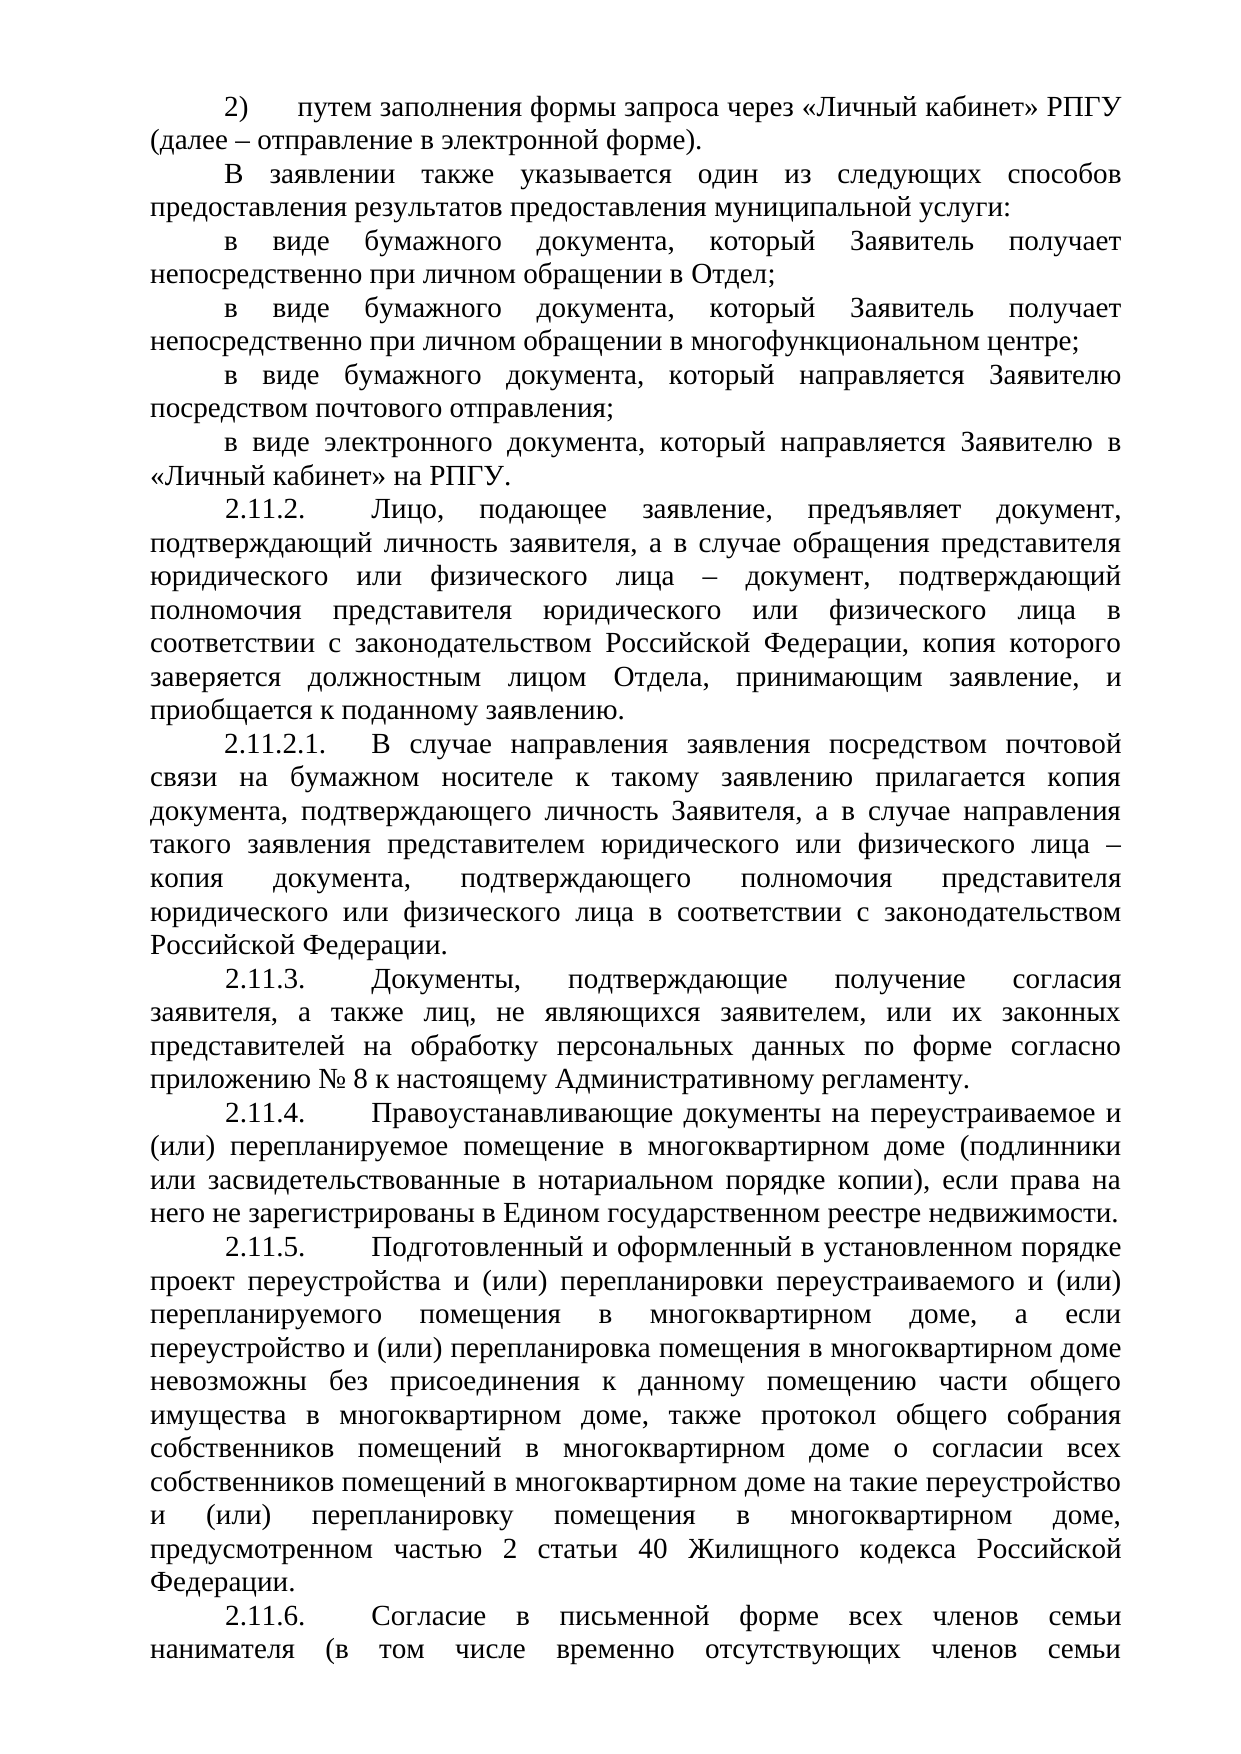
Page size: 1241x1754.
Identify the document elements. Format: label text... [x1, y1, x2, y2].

text в виде бумажного документа, который Заявитель получает непосредственно при личном обращении в многофункциональном центре; [150, 290, 1122, 357]
text в виде электронного документа, который направляется Заявителю в «Личный кабинет» на РПГУ. [150, 424, 1122, 491]
list В случае направления заявления посредством почтовой связи на бумажном носителе к такому заявлению прилагается копия документа, подтверждающего личность Заявителя, а в случае направления такого заявления представителем юридического или физического лица – копия документа, подтверждающего полномочия представителя юридического или физического лица в соответствии с законодательством Российской Федерации. [150, 726, 1122, 961]
text в виде бумажного документа, который Заявитель получает непосредственно при личном обращении в Отдел; [150, 223, 1122, 290]
text В заявлении также указывается один из следующих способов предоставления результатов предоставления муниципальной услуги: [150, 156, 1122, 223]
list путем заполнения формы запроса через «Личный кабинет» РПГУ (далее – отправление в электронной форме). [150, 89, 1122, 156]
list Лицо, подающее заявление, предъявляет документ, подтверждающий личность заявителя, а в случае обращения представителя юридического или физического лица – документ, подтверждающий полномочия представителя юридического или физического лица в соответствии с законодательством Российской Федерации, копия которого заверяется должностным лицом Отдела, принимающим заявление, и приобщается к поданному заявлению. [150, 491, 1122, 726]
list Подготовленный и оформленный в установленном порядке проект переустройства и (или) перепланировки переустраиваемого и (или) перепланируемого помещения в многоквартирном доме, а если переустройство и (или) перепланировка помещения в многоквартирном доме невозможны без присоединения к данному помещению части общего имущества в многоквартирном доме, также протокол общего собрания собственников помещений в многоквартирном доме о согласии всех собственников помещений в многоквартирном доме на такие переустройство и (или) перепланировку помещения в многоквартирном доме, предусмотренном частью 2 статьи 40 Жилищного кодекса Российской Федерации. [150, 1229, 1122, 1598]
list Правоустанавливающие документы на переустраиваемое и (или) перепланируемое помещение в многоквартирном доме (подлинники или засвидетельствованные в нотариальном порядке копии), если права на него не зарегистрированы в Едином государственном реестре недвижимости. [150, 1095, 1122, 1229]
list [150, 1598, 1122, 1665]
list Документы, подтверждающие получение согласия заявителя, а также лиц, не являющихся заявителем, или их законных представителей на обработку персональных данных по форме согласно приложению № 8 к настоящему Административному регламенту. [150, 961, 1122, 1095]
text в виде бумажного документа, который направляется Заявителю посредством почтового отправления; [150, 357, 1122, 424]
